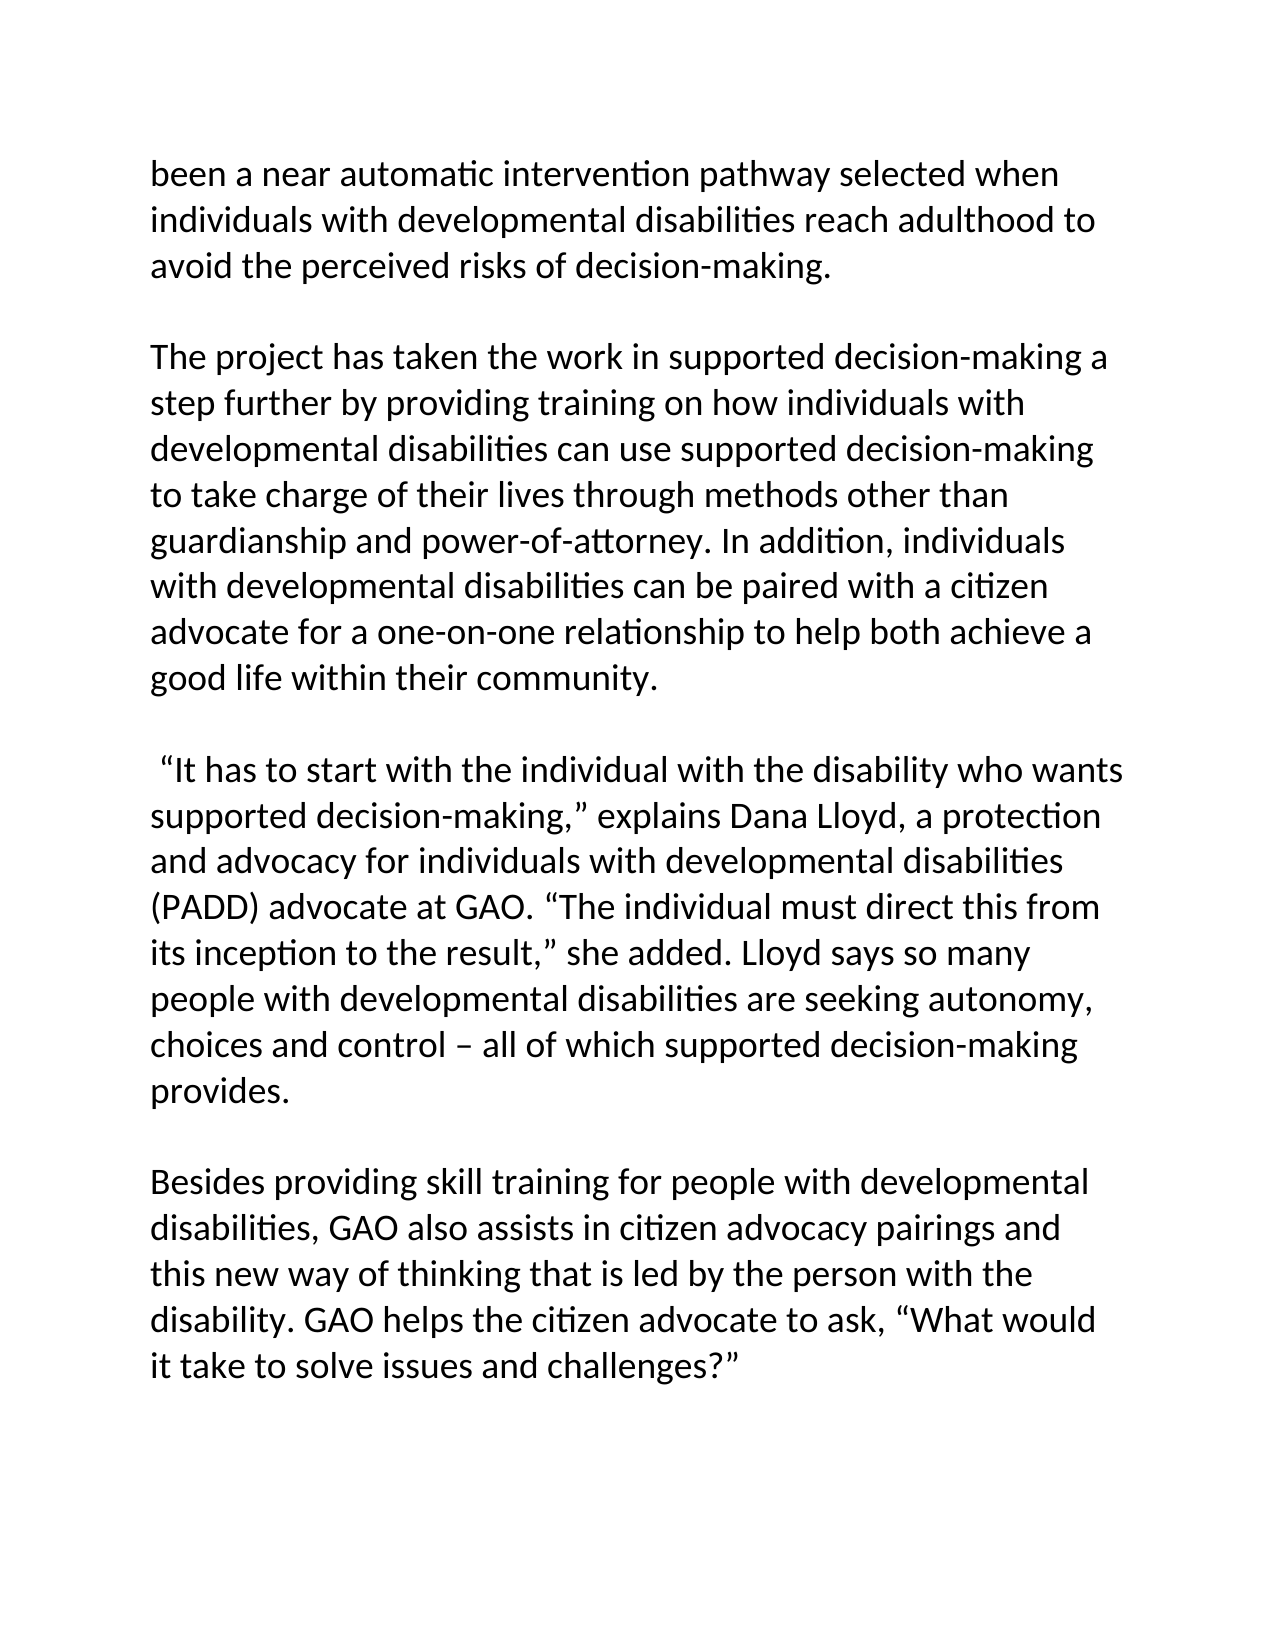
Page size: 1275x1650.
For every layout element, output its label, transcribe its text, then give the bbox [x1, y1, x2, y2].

text “It has to start with the individual with the disability who wants supported decision-making,” explains Dana Lloyd, a protection and advocacy for individuals with developmental disabilities (PADD) advocate at GAO. “The individual must direct this from its inception to the result,” she added. Lloyd says so many people with developmental disabilities are seeking autonomy, choices and control – all of which supported decision-making provides. [150, 746, 1125, 1112]
text Besides providing skill training for people with developmental disabilities, GAO also assists in citizen advocacy pairings and this new way of thinking that is led by the person with the disability. GAO helps the citizen advocate to ask, “What would it take to solve issues and challenges?” [150, 1158, 1125, 1387]
text The project has taken the work in supported decision-making a step further by providing training on how individuals with developmental disabilities can use supported decision-making to take charge of their lives through methods other than guardianship and power-of-attorney. In addition, individuals with developmental disabilities can be paired with a citizen advocate for a one-on-one relationship to help both achieve a good life within their community. [150, 333, 1125, 700]
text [150, 150, 1125, 287]
